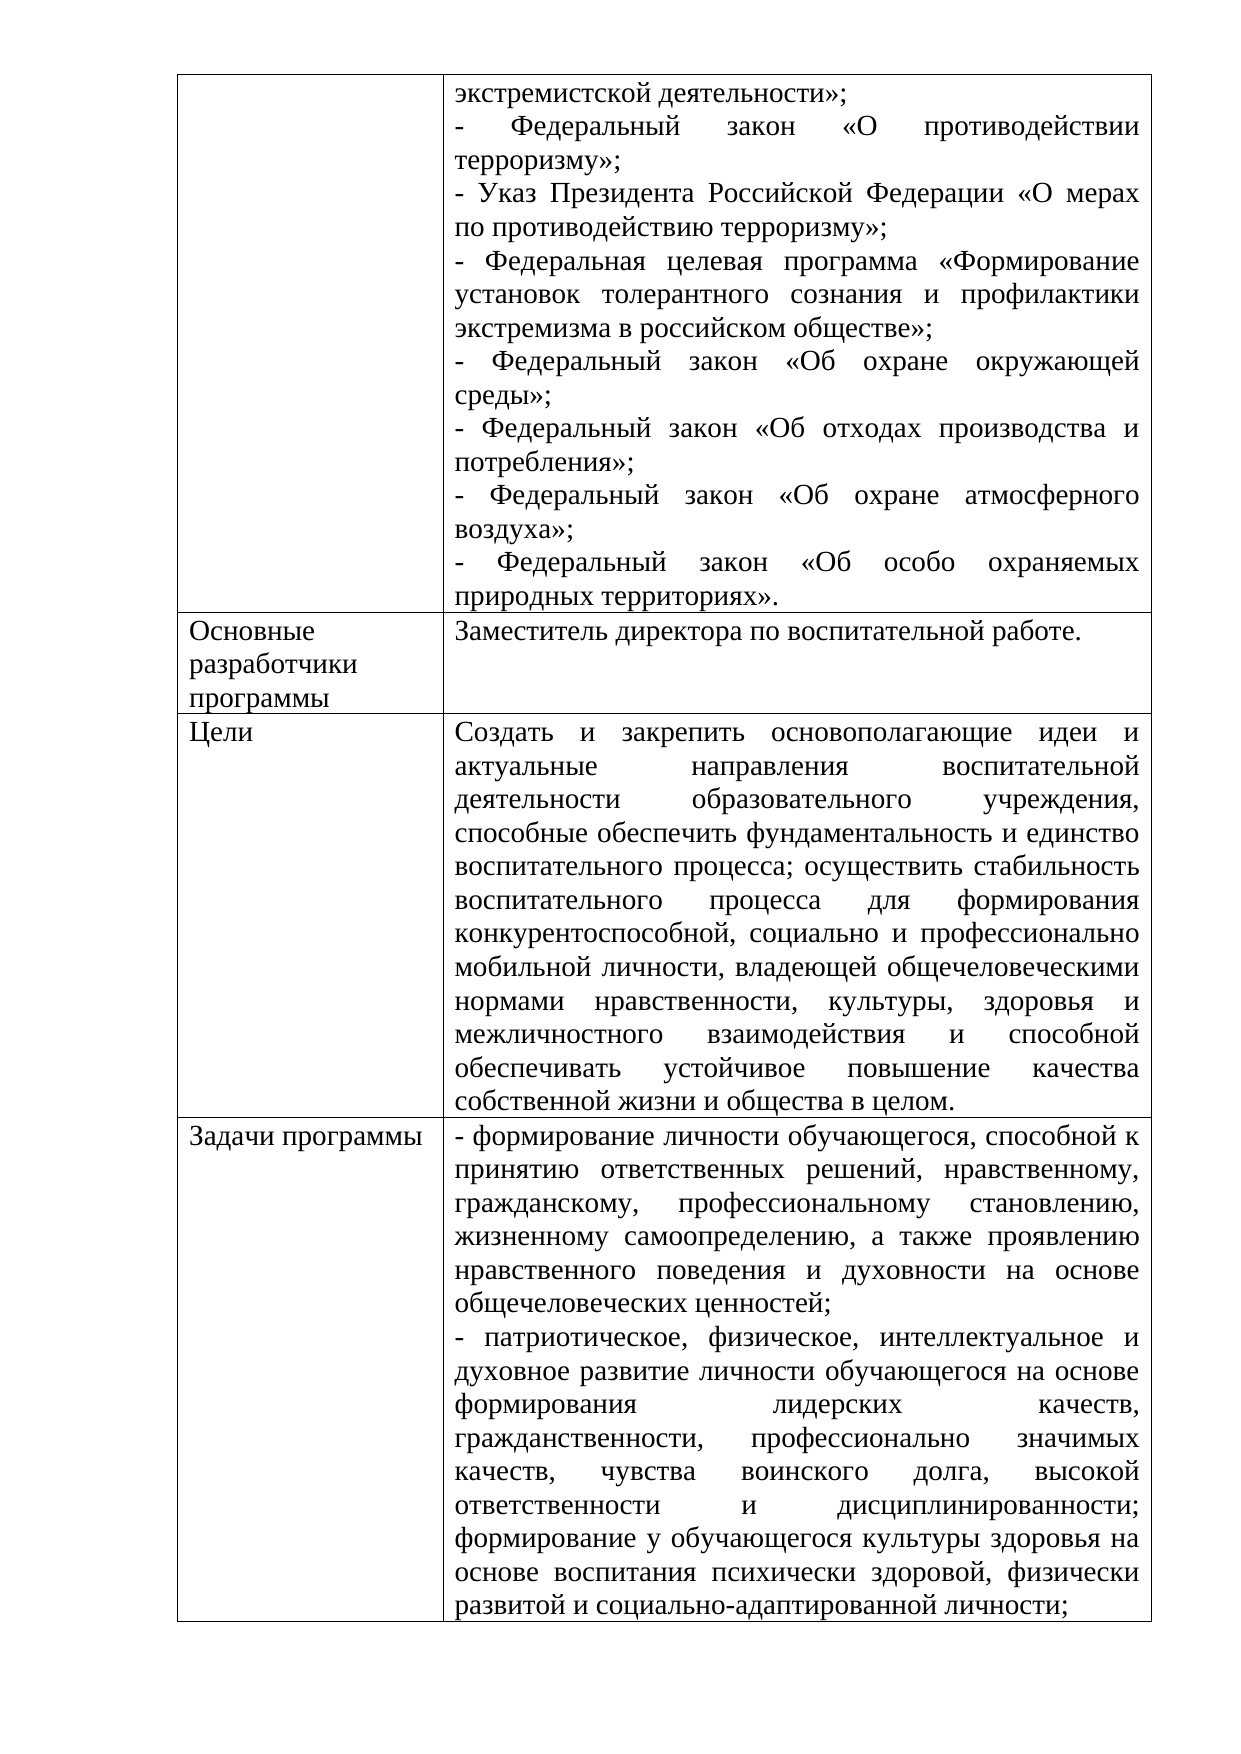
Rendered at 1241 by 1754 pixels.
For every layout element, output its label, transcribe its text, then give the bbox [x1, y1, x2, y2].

table_cell Задачи программы [178, 1118, 443, 1621]
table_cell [444, 75, 1151, 612]
table_cell Создать и закрепить основополагающие идеи и актуальные направления воспитательной деятельности образовательного учреждения, способные обеспечить фундаментальность и единство воспитательного процесса; осуществить стабильность воспитательного процесса для формирования конкурентоспособной, социально и профессионально мобильной личности, владеющей общечеловеческими нормами нравственности, культуры, здоровья и межличностного взаимодействия и способной обеспечивать устойчивое повышение качества собственной жизни и общества в целом. [444, 714, 1151, 1117]
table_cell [178, 75, 443, 612]
table_cell Цели [178, 714, 443, 1117]
table_cell Основные разработчики программы [178, 613, 443, 713]
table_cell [444, 1118, 1151, 1621]
table_cell Заместитель директора по воспитательной работе. [444, 613, 1151, 713]
